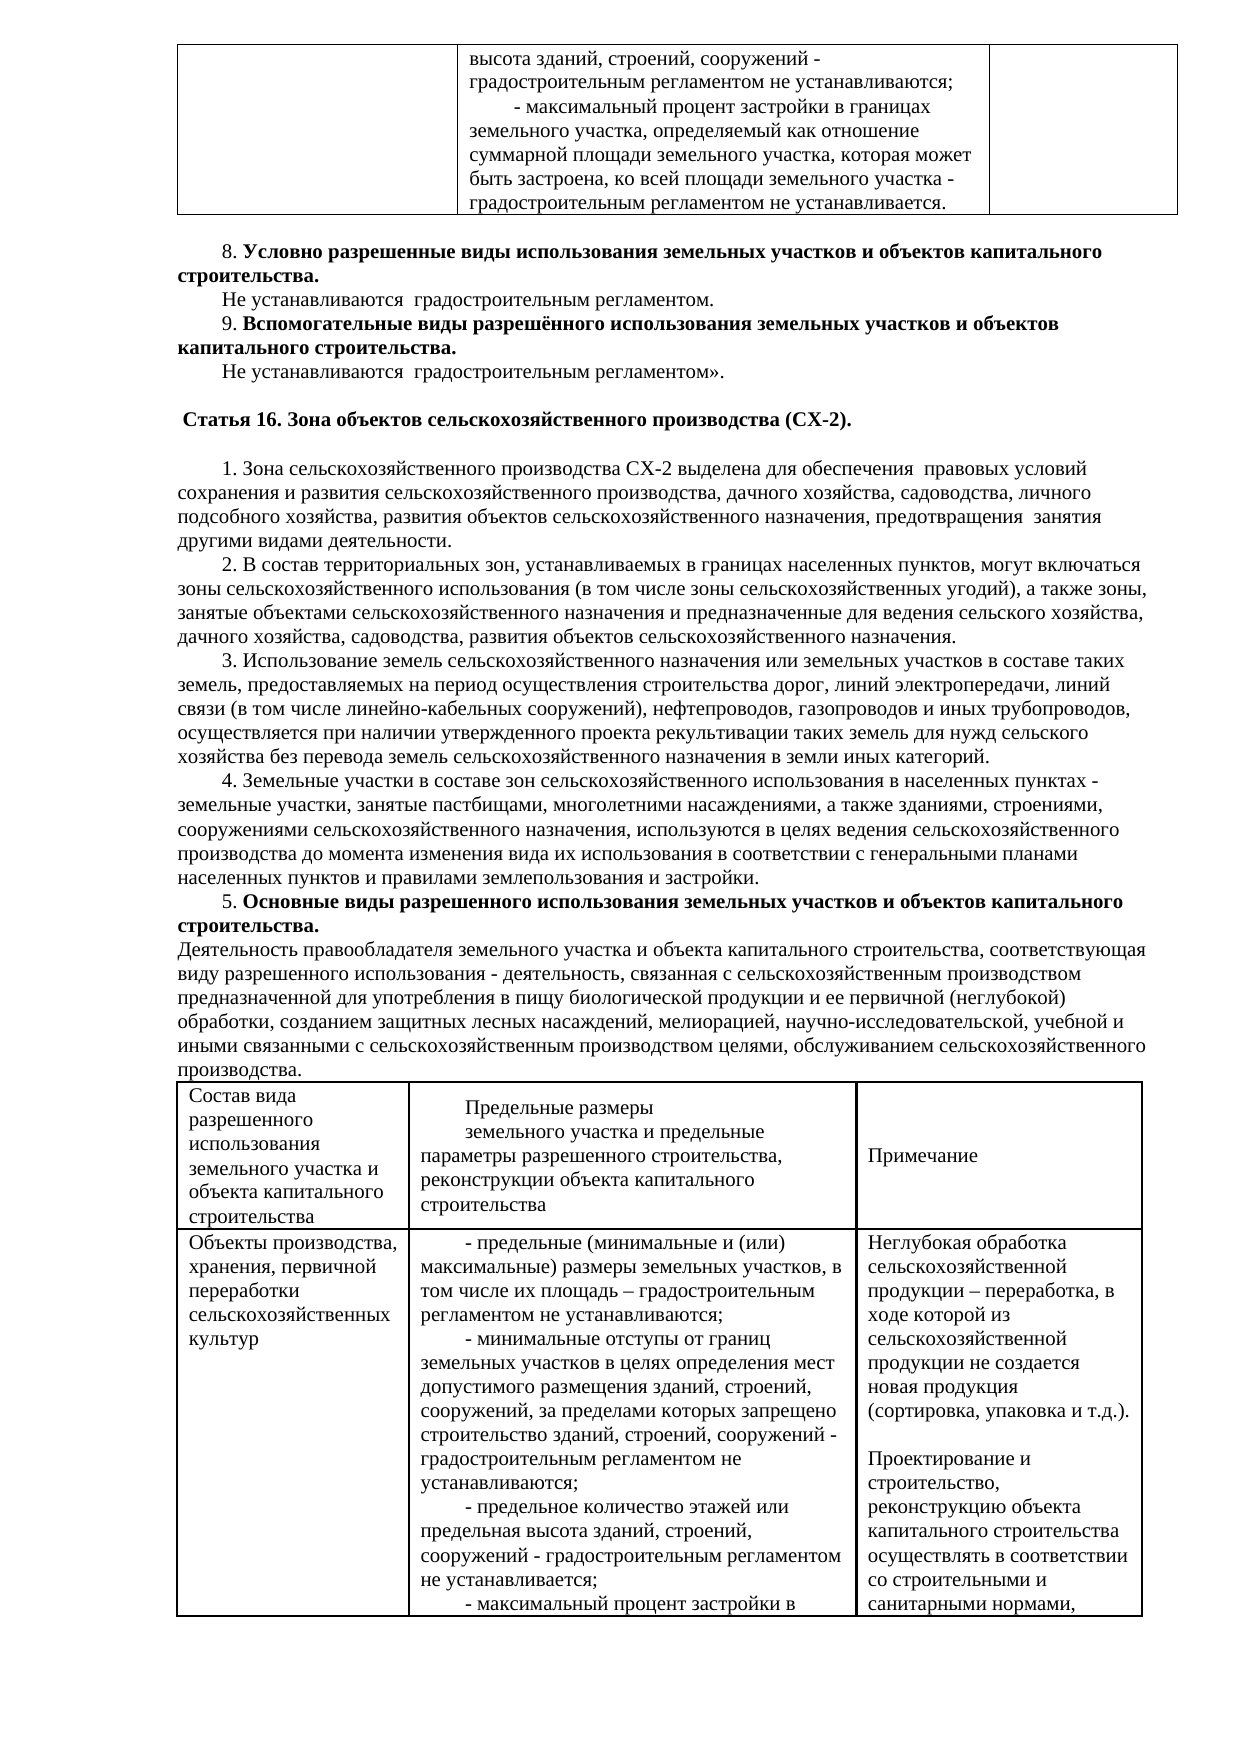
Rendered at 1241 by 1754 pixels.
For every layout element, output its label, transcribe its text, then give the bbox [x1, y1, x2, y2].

table_header Состав вида разрешенного использования земельного участка и объекта капитального строительства [178, 1083, 408, 1228]
text Не устанавливаются градостроительным регламентом. [177, 287, 1152, 311]
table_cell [858, 1230, 1141, 1615]
text Деятельность правообладателя земельного участка и объекта капитального строительства, соответствующая виду разрешенного использования - деятельность, связанная с сельскохозяйственным производством предназначенной для употребления в пищу биологической продукции и ее первичной (неглубокой) обработки, созданием защитных лесных насаждений, мелиорацией, научно-исследовательской, учебной и иными связанными с сельскохозяйственным производством целями, обслуживанием сельскохозяйственного производства. [177, 937, 1152, 1081]
text 2. В состав территориальных зон, устанавливаемых в границах населенных пунктов, могут включаться зоны сельскохозяйственного использования (в том числе зоны сельскохозяйственных угодий), а также зоны, занятые объектами сельскохозяйственного назначения и предназначенные для ведения сельского хозяйства, дачного хозяйства, садоводства, развития объектов сельскохозяйственного назначения. [177, 552, 1152, 648]
text 1. Зона сельскохозяйственного производства СХ-2 выделена для обеспечения правовых условий сохранения и развития сельскохозяйственного производства, дачного хозяйства, садоводства, личного подсобного хозяйства, развития объектов сельскохозяйственного назначения, предотвращения занятия другими видами деятельности. [177, 456, 1152, 552]
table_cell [458, 45, 989, 214]
text Не устанавливаются градостроительным регламентом». [177, 359, 1152, 383]
list 5. Основные виды разрешенного использования земельных участков и объектов капитального строительства. [177, 889, 1152, 937]
table_cell [990, 45, 1177, 214]
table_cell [410, 1230, 855, 1615]
text Статья 16. Зона объектов сельскохозяйственного производства (СХ-2). [177, 407, 1152, 431]
text 9. Вспомогательные виды разрешённого использования земельных участков и объектов капитального строительства. [177, 311, 1152, 359]
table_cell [178, 45, 457, 214]
table_header Примечание [858, 1083, 1141, 1228]
text 4. Земельные участки в составе зон сельскохозяйственного использования в населенных пунктах - земельные участки, занятые пастбищами, многолетними насаждениями, а также зданиями, строениями, сооружениями сельскохозяйственного назначения, используются в целях ведения сельскохозяйственного производства до момента изменения вида их использования в соответствии с генеральными планами населенных пунктов и правилами землепользования и застройки. [177, 768, 1152, 889]
table_header Предельные размеры земельного участка и предельные параметры разрешенного строительства, реконструкции объекта капитального строительства [410, 1083, 855, 1228]
text 3. Использование земель сельскохозяйственного назначения или земельных участков в составе таких земель, предоставляемых на период осуществления строительства дорог, линий электропередачи, линий связи (в том числе линейно-кабельных сооружений), нефтепроводов, газопроводов и иных трубопроводов, осуществляется при наличии утвержденного проекта рекультивации таких земель для нужд сельского хозяйства без перевода земель сельскохозяйственного назначения в земли иных категорий. [177, 648, 1152, 768]
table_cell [178, 1230, 408, 1615]
list 8. Условно разрешенные виды использования земельных участков и объектов капитального строительства. [177, 239, 1152, 287]
